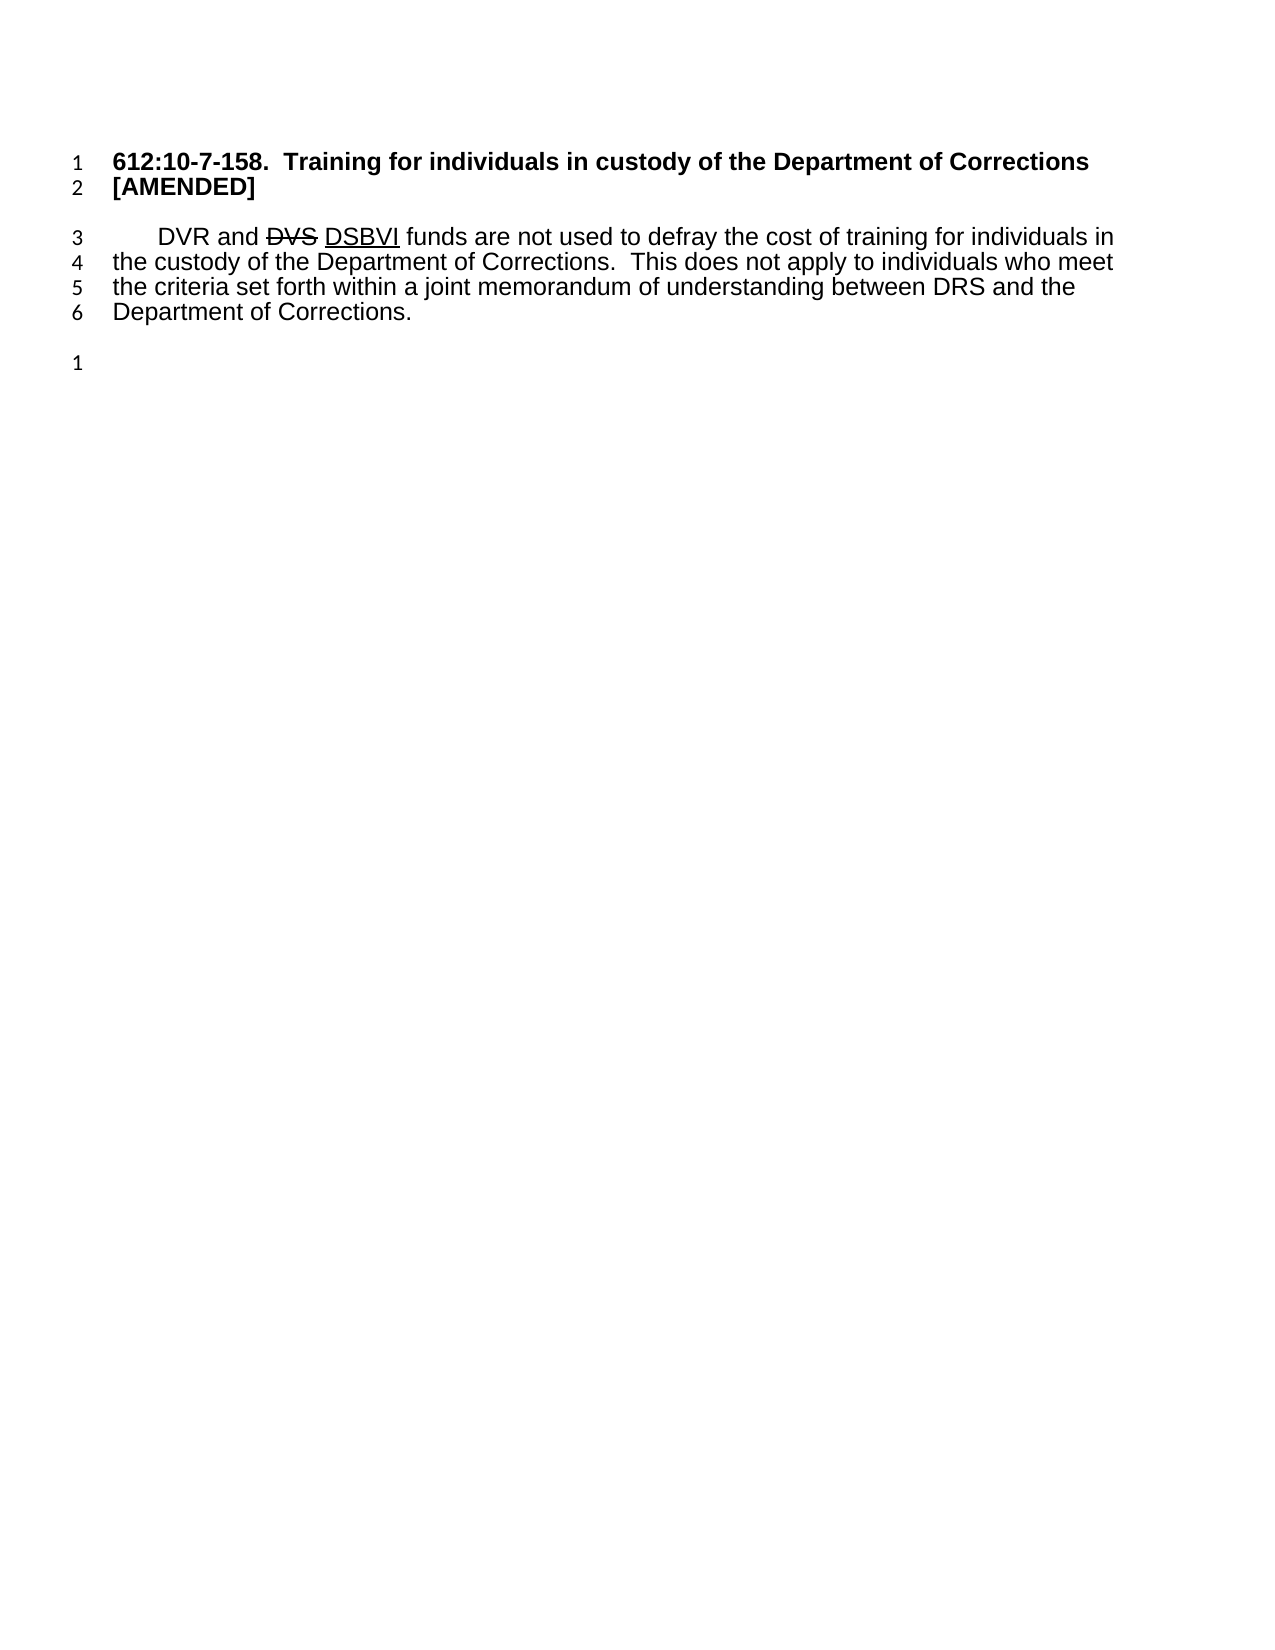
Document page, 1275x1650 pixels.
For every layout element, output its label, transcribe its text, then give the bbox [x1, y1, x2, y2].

text DVR and DVS DSBVI funds are not used to defray the cost of training for individuals in the custody of the Department of Corrections. This does not apply to individuals who meet the criteria set forth within a joint memorandum of understanding between DRS and the Department of Corrections. [112, 225, 1134, 325]
subtitle 612:10-7-158. Training for individuals in custody of the Department of Corrections [AMENDED] [112, 150, 1134, 200]
